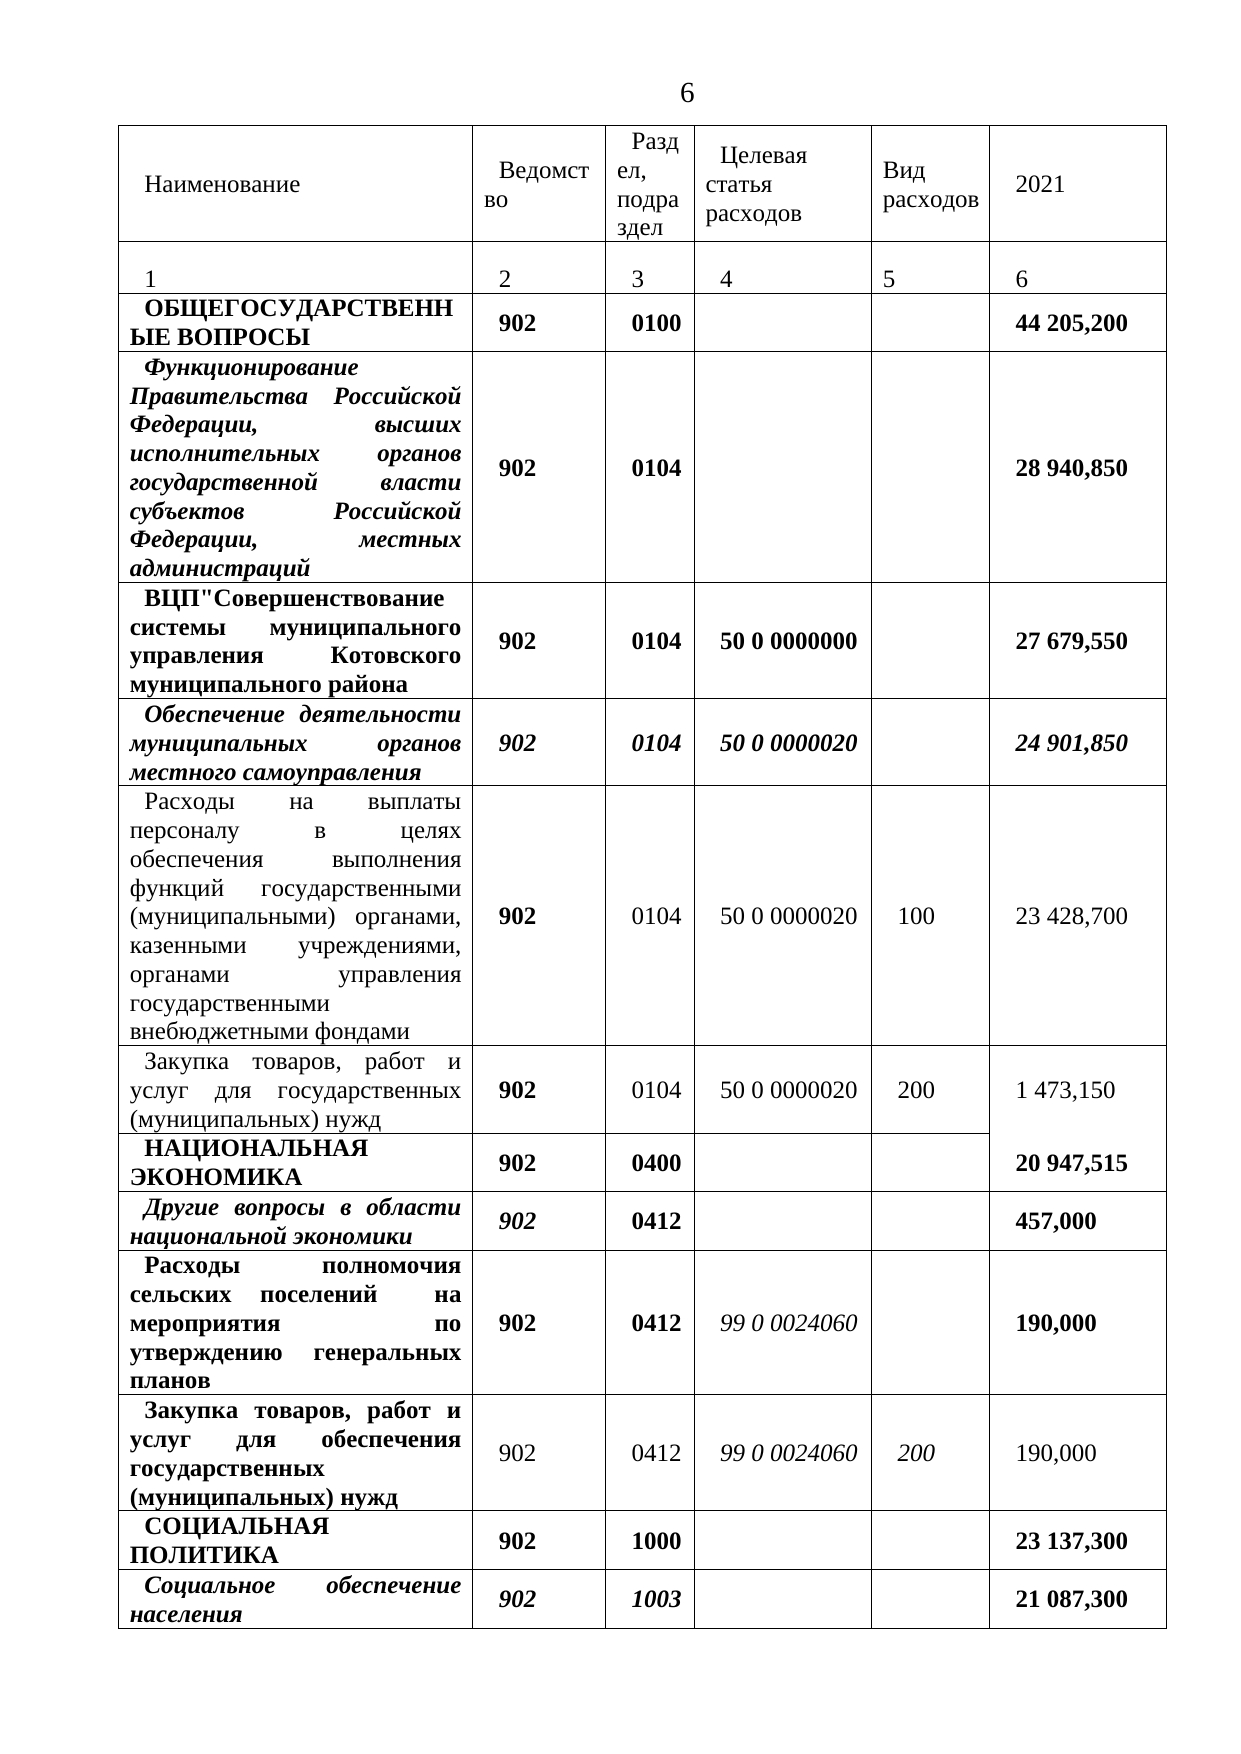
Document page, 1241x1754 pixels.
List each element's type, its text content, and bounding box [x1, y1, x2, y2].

table_cell 0400 [606, 1134, 694, 1191]
table_cell Закупка товаров, работ и услуг для государственных (муниципальных) нужд [119, 1046, 472, 1132]
table_cell Вид расходов [872, 126, 989, 241]
table_cell 1003 [606, 1570, 694, 1627]
table_cell 23 137,300 [990, 1511, 1166, 1569]
table_cell 902 [473, 1251, 605, 1394]
table_cell 0104 [606, 786, 694, 1045]
table_cell 27 679,550 [990, 583, 1166, 698]
table_cell [872, 1570, 989, 1627]
table_cell [872, 583, 989, 698]
table_cell 902 [473, 1395, 605, 1510]
table_cell [695, 1192, 871, 1249]
table_cell 6 [990, 242, 1166, 292]
table_cell 0104 [606, 583, 694, 698]
table_cell 902 [473, 1134, 605, 1191]
table_cell 902 [473, 352, 605, 582]
table_cell 21 087,300 [990, 1570, 1166, 1627]
table_cell 2 [473, 242, 605, 292]
table_cell [695, 352, 871, 582]
table_cell 0412 [606, 1395, 694, 1510]
table_cell СОЦИАЛЬНАЯ ПОЛИТИКА [119, 1511, 472, 1569]
table_cell Расходы полномочия сельских поселений на мероприятия по утверждению генеральных планов [119, 1251, 472, 1394]
table_cell 902 [473, 1192, 605, 1249]
table_cell [872, 1192, 989, 1249]
table_cell Расходы на выплаты персоналу в целях обеспечения выполнения функций государственными (муниципальными) органами, казенными учреждениями, органами управления государственными внебюджетными фондами [119, 786, 472, 1045]
table_cell [872, 1251, 989, 1394]
table_cell 99 0 0024060 [695, 1395, 871, 1510]
table_cell Социальное обеспечение населения [119, 1570, 472, 1627]
table_cell 902 [473, 294, 605, 351]
table_cell 28 940,850 [990, 352, 1166, 582]
table_cell 4 [695, 242, 871, 292]
table_cell 0104 [606, 699, 694, 785]
table_cell 1 473,150 [990, 1046, 1166, 1132]
table_cell 0412 [606, 1251, 694, 1394]
table_cell [872, 1134, 989, 1191]
table_cell 1 [119, 242, 472, 292]
table_cell 20 947,515 [990, 1133, 1166, 1191]
table_cell 24 901,850 [990, 699, 1166, 785]
table_cell 50 0 0000000 [695, 583, 871, 698]
table_cell 902 [473, 1570, 605, 1627]
table_cell 100 [872, 786, 989, 1045]
table_cell 200 [872, 1046, 989, 1132]
table_cell Обеспечение деятельности муниципальных органов местного самоуправления [119, 699, 472, 785]
table_cell 200 [872, 1395, 989, 1510]
table_cell 50 0 0000020 [695, 699, 871, 785]
table_cell ОБЩЕГОСУДАРСТВЕННЫЕ ВОПРОСЫ [119, 294, 472, 351]
table_cell 902 [473, 699, 605, 785]
table_cell 3 [606, 242, 694, 292]
table_cell 50 0 0000020 [695, 1046, 871, 1132]
table_cell 0104 [606, 1046, 694, 1132]
table_cell [872, 352, 989, 582]
table_cell 0104 [606, 352, 694, 582]
table_cell Целевая статья расходов [695, 126, 871, 241]
table_cell Наименование [119, 126, 472, 241]
table_cell 99 0 0024060 [695, 1251, 871, 1394]
table_cell ВЦП"Совершенствование системы муниципального управления Котовского муниципального района [119, 583, 472, 698]
table_cell 190,000 [990, 1395, 1166, 1510]
table_cell 902 [473, 583, 605, 698]
table_cell [695, 1511, 871, 1569]
table_cell 902 [473, 1511, 605, 1569]
table_cell 902 [473, 786, 605, 1045]
table_cell 1000 [606, 1511, 694, 1569]
table_cell 0100 [606, 294, 694, 351]
table_cell 902 [473, 1046, 605, 1132]
table_cell 2021 [990, 126, 1166, 241]
table_cell 44 205,200 [990, 294, 1166, 351]
table_cell [695, 1570, 871, 1627]
table_cell 457,000 [990, 1192, 1166, 1249]
table_cell [872, 1511, 989, 1569]
table_cell Закупка товаров, работ и услуг для обеспечения государственных (муниципальных) нужд [119, 1395, 472, 1510]
table_cell Функционирование Правительства Российской Федерации, высших исполнительных органов государственной власти субъектов Российской Федерации, местных администраций [119, 352, 472, 582]
table_cell 50 0 0000020 [695, 786, 871, 1045]
table_cell [872, 294, 989, 351]
table_cell 190,000 [990, 1251, 1166, 1394]
table_cell Ведомство [473, 126, 605, 241]
table_cell 23 428,700 [990, 786, 1166, 1045]
table_cell [695, 1134, 871, 1191]
table_cell НАЦИОНАЛЬНАЯ ЭКОНОМИКА [119, 1134, 472, 1191]
table_cell [872, 699, 989, 785]
table_cell [695, 294, 871, 351]
table_cell 5 [872, 242, 989, 292]
table_cell 0412 [606, 1192, 694, 1249]
table_cell Другие вопросы в области национальной экономики [119, 1192, 472, 1249]
